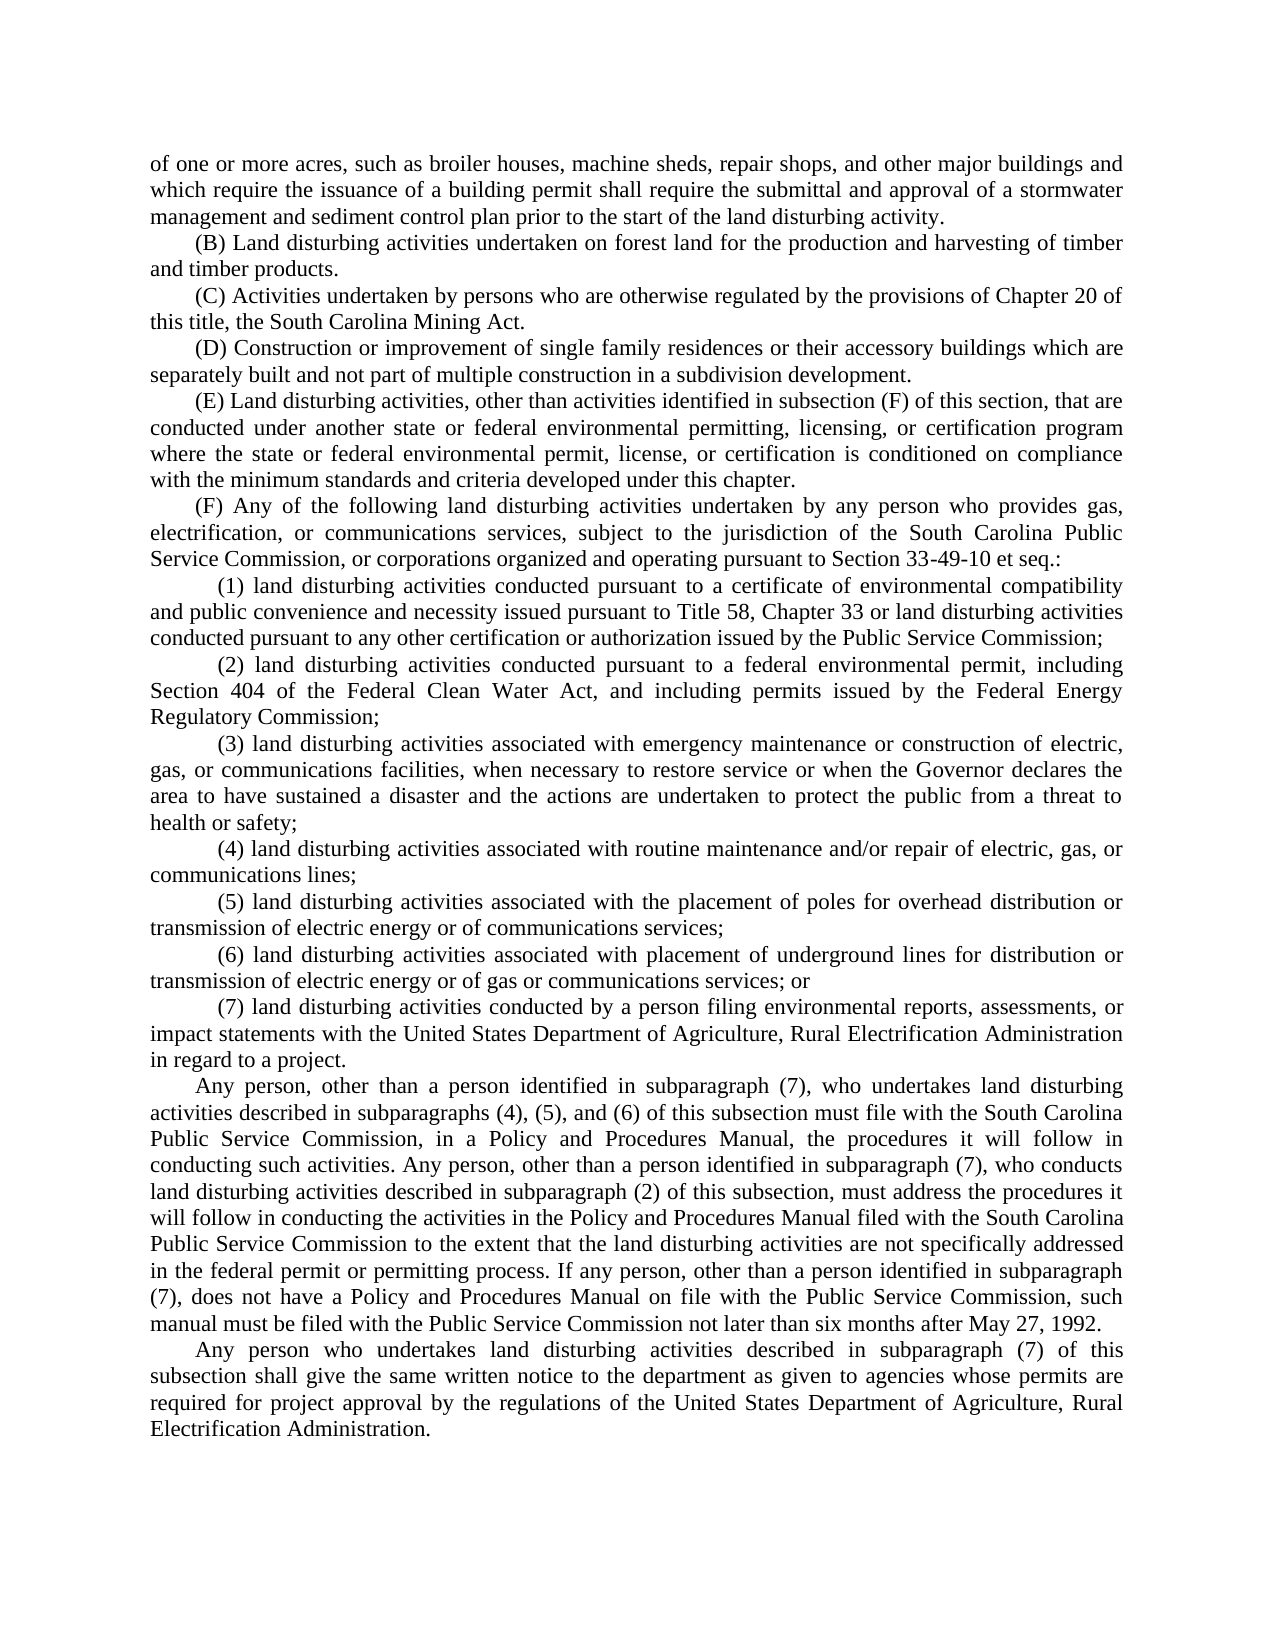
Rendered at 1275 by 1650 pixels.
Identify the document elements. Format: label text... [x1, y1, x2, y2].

text (4) land disturbing activities associated with routine maintenance and/or repair of electric, gas, or communications lines; [150, 835, 1125, 888]
text (E) Land disturbing activities, other than activities identified in subsection (F) of this section, that are conducted under another state or federal environmental permitting, licensing, or certification program where the state or federal environmental permit, license, or certification is conditioned on compliance with the minimum standards and criteria developed under this chapter. [150, 387, 1125, 493]
text (D) Construction or improvement of single family residences or their accessory buildings which are separately built and not part of multiple construction in a subdivision development. [150, 334, 1125, 387]
text (5) land disturbing activities associated with the placement of poles for overhead distribution or transmission of electric energy or of communications services; [150, 888, 1125, 941]
text (1) land disturbing activities conducted pursuant to a certificate of environmental compatibility and public convenience and necessity issued pursuant to Title 58, Chapter 33 or land disturbing activities conducted pursuant to any other certification or authorization issued by the Public Service Commission; [150, 572, 1125, 651]
text (F) Any of the following land disturbing activities undertaken by any person who provides gas, electrification, or communications services, subject to the jurisdiction of the South Carolina Public Service Commission, or corporations organized and operating pursuant to Section 33-49-10 et seq.: [150, 493, 1125, 572]
text Any person who undertakes land disturbing activities described in subparagraph (7) of this subsection shall give the same written notice to the department as given to agencies whose permits are required for project approval by the regulations of the United States Department of Agriculture, Rural Electrification Administration. [150, 1336, 1125, 1441]
text (B) Land disturbing activities undertaken on forest land for the production and harvesting of timber and timber products. [150, 229, 1125, 282]
text (6) land disturbing activities associated with placement of underground lines for distribution or transmission of electric energy or of gas or communications services; or [150, 941, 1125, 993]
text (C) Activities undertaken by persons who are otherwise regulated by the provisions of Chapter 20 of this title, the South Carolina Mining Act. [150, 282, 1125, 334]
text (2) land disturbing activities conducted pursuant to a federal environmental permit, including Section 404 of the Federal Clean Water Act, and including permits issued by the Federal Energy Regulatory Commission; [150, 651, 1125, 730]
text (3) land disturbing activities associated with emergency maintenance or construction of electric, gas, or communications facilities, when necessary to restore service or when the Governor declares the area to have sustained a disaster and the actions are undertaken to protect the public from a threat to health or safety; [150, 730, 1125, 835]
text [150, 150, 1125, 229]
text Any person, other than a person identified in subparagraph (7), who undertakes land disturbing activities described in subparagraphs (4), (5), and (6) of this subsection must file with the South Carolina Public Service Commission, in a Policy and Procedures Manual, the procedures it will follow in conducting such activities. Any person, other than a person identified in subparagraph (7), who conducts land disturbing activities described in subparagraph (2) of this subsection, must address the procedures it will follow in conducting the activities in the Policy and Procedures Manual filed with the South Carolina Public Service Commission to the extent that the land disturbing activities are not specifically addressed in the federal permit or permitting process. If any person, other than a person identified in subparagraph (7), does not have a Policy and Procedures Manual on file with the Public Service Commission, such manual must be filed with the Public Service Commission not later than six months after May 27, 1992. [150, 1072, 1125, 1336]
text (7) land disturbing activities conducted by a person filing environmental reports, assessments, or impact statements with the United States Department of Agriculture, Rural Electrification Administration in regard to a project. [150, 993, 1125, 1072]
